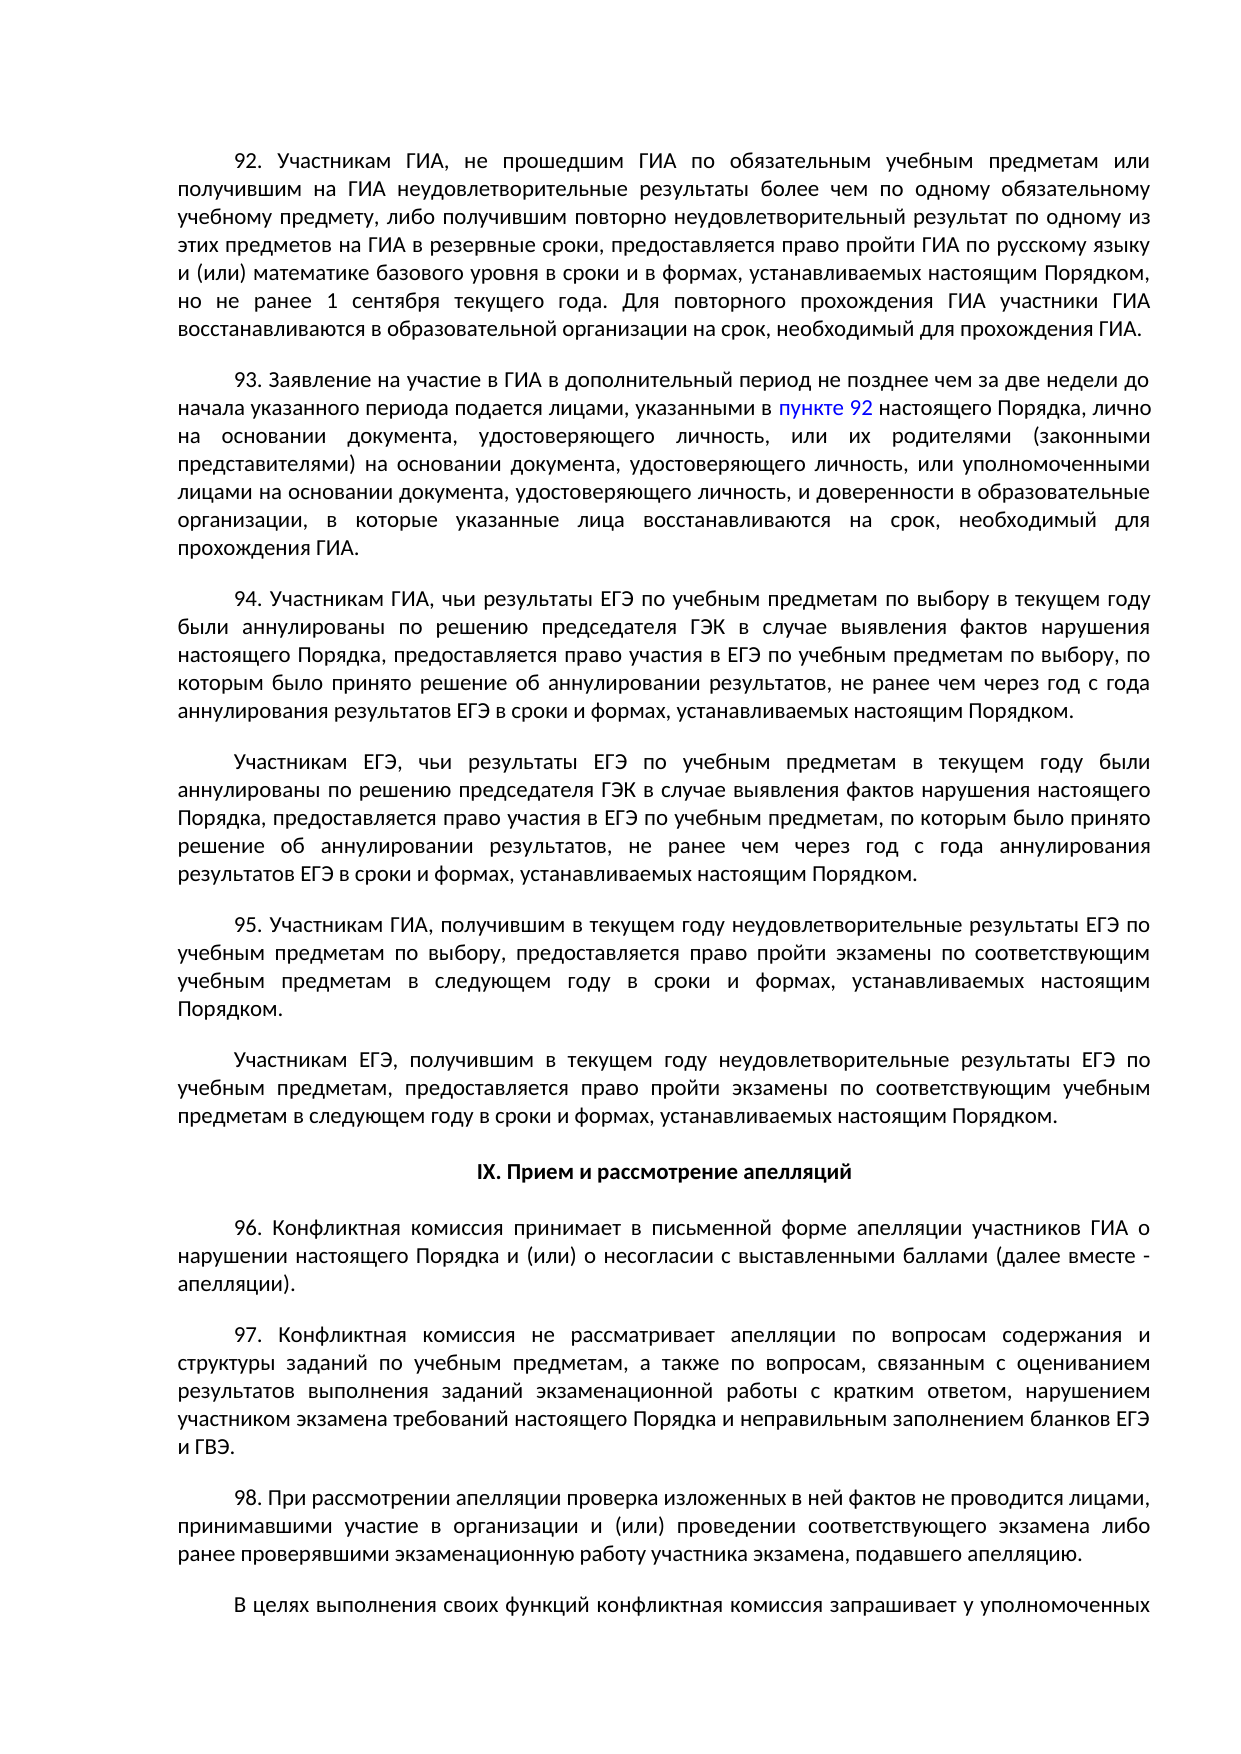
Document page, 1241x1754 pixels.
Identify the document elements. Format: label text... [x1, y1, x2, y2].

text 92. Участникам ГИА, не прошедшим ГИА по обязательным учебным предметам или получившим на ГИА неудовлетворительные результаты более чем по одному обязательному учебному предмету, либо получившим повторно неудовлетворительный результат по одному из этих предметов на ГИА в резервные сроки, предоставляется право пройти ГИА по русскому языку и (или) математике базового уровня в сроки и в формах, устанавливаемых настоящим Порядком, но не ранее 1 сентября текущего года. Для повторного прохождения ГИА участники ГИА восстанавливаются в образовательной организации на срок, необходимый для прохождения ГИА. [177, 146, 1152, 342]
text 96. Конфликтная комиссия принимает в письменной форме апелляции участников ГИА о нарушении настоящего Порядка и (или) о несогласии с выставленными баллами (далее вместе - апелляции). [177, 1213, 1152, 1297]
text 94. Участникам ГИА, чьи результаты ЕГЭ по учебным предметам по выбору в текущем году были аннулированы по решению председателя ГЭК в случае выявления фактов нарушения настоящего Порядка, предоставляется право участия в ЕГЭ по учебным предметам по выбору, по которым было принято решение об аннулировании результатов, не ранее чем через год с года аннулирования результатов ЕГЭ в сроки и формах, устанавливаемых настоящим Порядком. [177, 584, 1152, 724]
text Участникам ЕГЭ, чьи результаты ЕГЭ по учебным предметам в текущем году были аннулированы по решению председателя ГЭК в случае выявления фактов нарушения настоящего Порядка, предоставляется право участия в ЕГЭ по учебным предметам, по которым было принято решение об аннулировании результатов, не ранее чем через год с года аннулирования результатов ЕГЭ в сроки и формах, устанавливаемых настоящим Порядком. [177, 747, 1152, 887]
text Участникам ЕГЭ, получившим в текущем году неудовлетворительные результаты ЕГЭ по учебным предметам, предоставляется право пройти экзамены по соответствующим учебным предметам в следующем году в сроки и формах, устанавливаемых настоящим Порядком. [177, 1045, 1152, 1129]
text 98. При рассмотрении апелляции проверка изложенных в ней фактов не проводится лицами, принимавшими участие в организации и (или) проведении соответствующего экзамена либо ранее проверявшими экзаменационную работу участника экзамена, подавшего апелляцию. [177, 1483, 1152, 1567]
title IX. Прием и рассмотрение апелляций [177, 1157, 1152, 1185]
text 95. Участникам ГИА, получившим в текущем году неудовлетворительные результаты ЕГЭ по учебным предметам по выбору, предоставляется право пройти экзамены по соответствующим учебным предметам в следующем году в сроки и формах, устанавливаемых настоящим Порядком. [177, 910, 1152, 1022]
text 97. Конфликтная комиссия не рассматривает апелляции по вопросам содержания и структуры заданий по учебным предметам, а также по вопросам, связанным с оцениванием результатов выполнения заданий экзаменационной работы с кратким ответом, нарушением участником экзамена требований настоящего Порядка и неправильным заполнением бланков ЕГЭ и ГВЭ. [177, 1320, 1152, 1461]
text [177, 1590, 1152, 1618]
text 93. Заявление на участие в ГИА в дополнительный период не позднее чем за две недели до начала указанного периода подается лицами, указанными в пункте 92 настоящего Порядка, лично на основании документа, удостоверяющего личность, или их родителями (законными представителями) на основании документа, удостоверяющего личность, или уполномоченными лицами на основании документа, удостоверяющего личность, и доверенности в образовательные организации, в которые указанные лица восстанавливаются на срок, необходимый для прохождения ГИА. [177, 365, 1152, 561]
